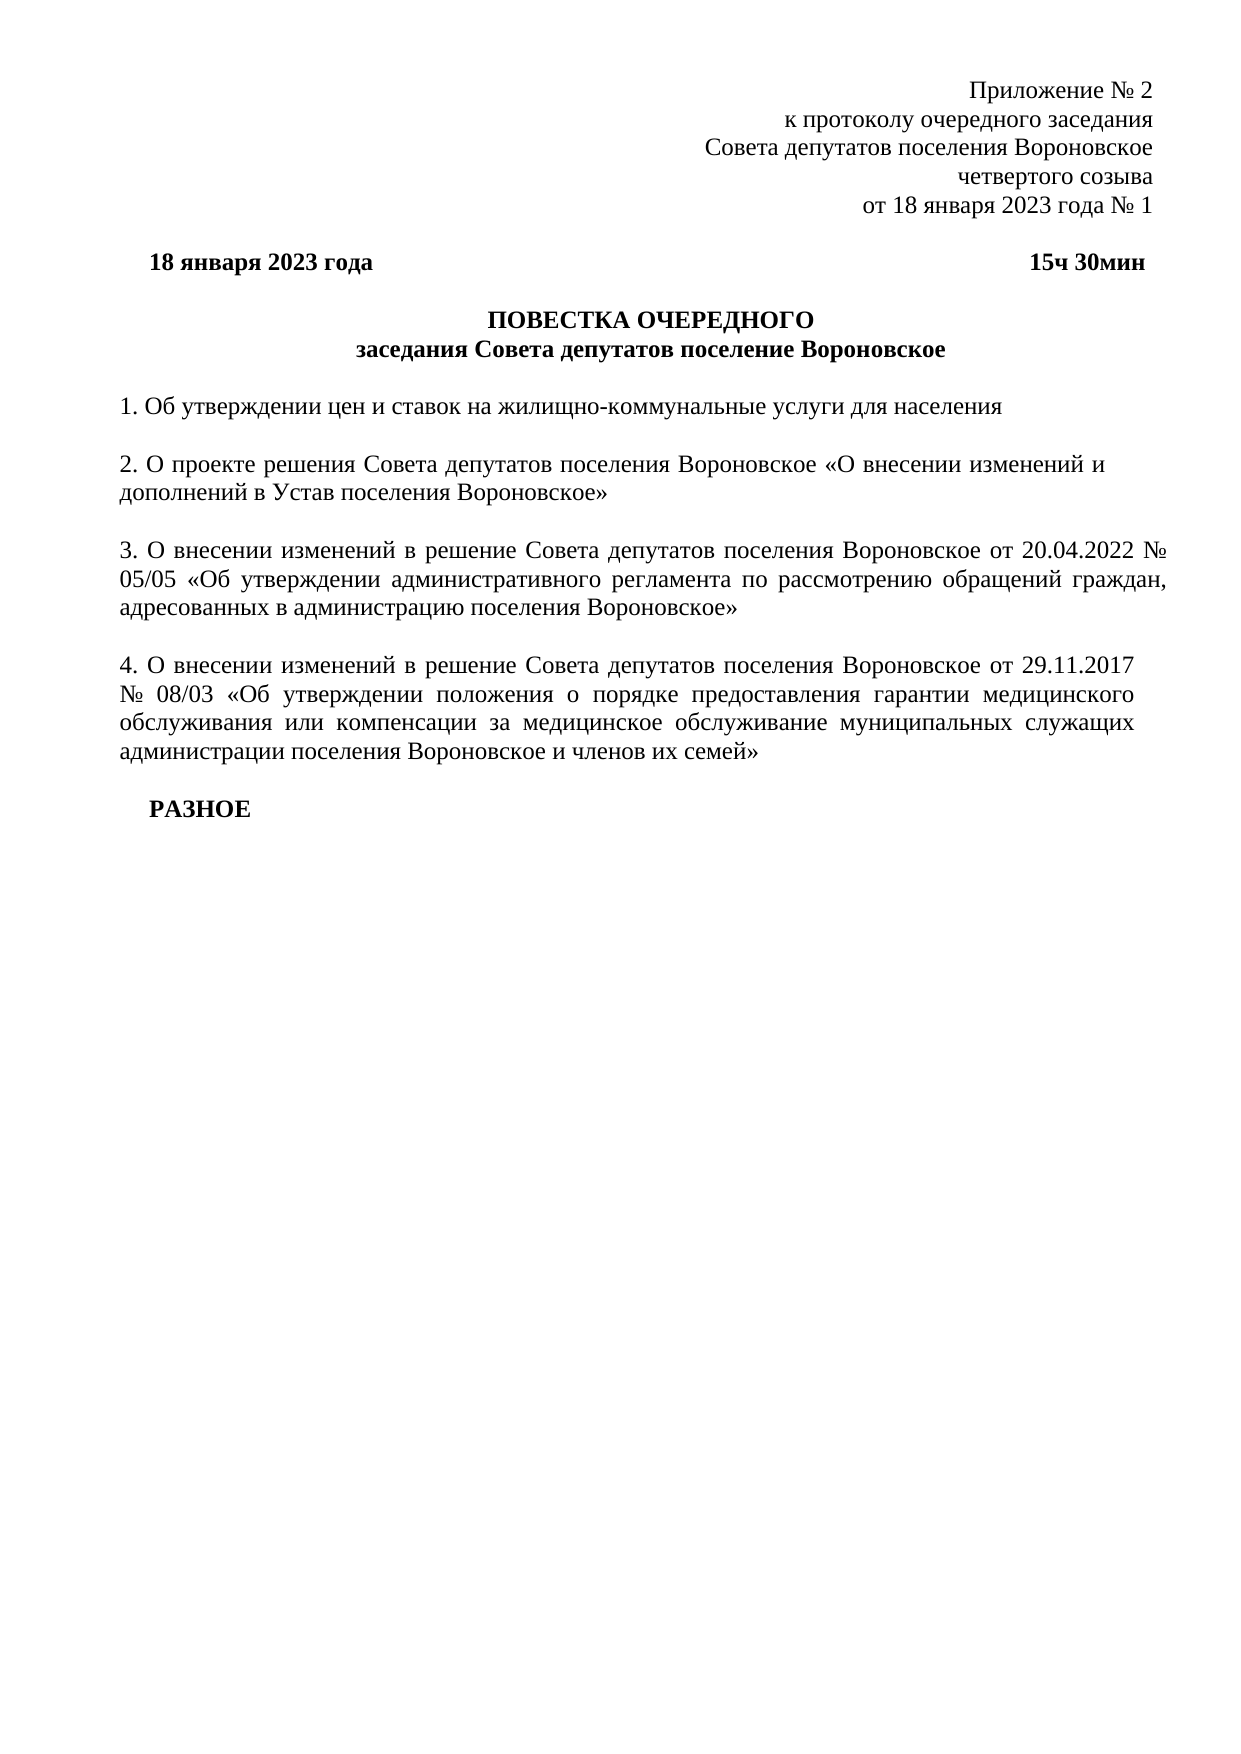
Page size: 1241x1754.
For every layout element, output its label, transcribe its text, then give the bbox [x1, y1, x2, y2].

text РАЗНОЕ [119, 794, 1153, 822]
text 18 января 2023 года 15ч 30мин [119, 247, 1153, 276]
text Приложение № 2 [119, 75, 1153, 104]
text 3. О внесении изменений в решение Совета депутатов поселения Вороновское от 20.04.2022 № 05/05 «Об утверждении административного регламента по рассмотрению обращений граждан, адресованных в администрацию поселения Вороновское» [119, 535, 1168, 621]
text заседания Совета депутатов поселение Вороновское [119, 334, 1153, 362]
text 4. О внесении изменений в решение Совета депутатов поселения Вороновское от 29.11.2017 № 08/03 «Об утверждении положения о порядке предоставления гарантии медицинского обслуживания или компенсации за медицинское обслуживание муниципальных служащих администрации поселения Вороновское и членов их семей» [119, 650, 1136, 765]
text от 18 января 2023 года № 1 [119, 190, 1153, 219]
text ПОВЕСТКА ОЧЕРЕДНОГО [119, 305, 1153, 334]
text четвертого созыва [119, 161, 1153, 190]
text к протоколу очередного заседания [119, 104, 1153, 132]
text 1. Об утверждении цен и ставок на жилищно-коммунальные услуги для населения [119, 391, 1165, 420]
text Совета депутатов поселения Вороновское [119, 132, 1153, 161]
text 2. О проекте решения Совета депутатов поселения Вороновское «О внесении изменений и дополнений в Устав поселения Вороновское» [119, 449, 1106, 506]
